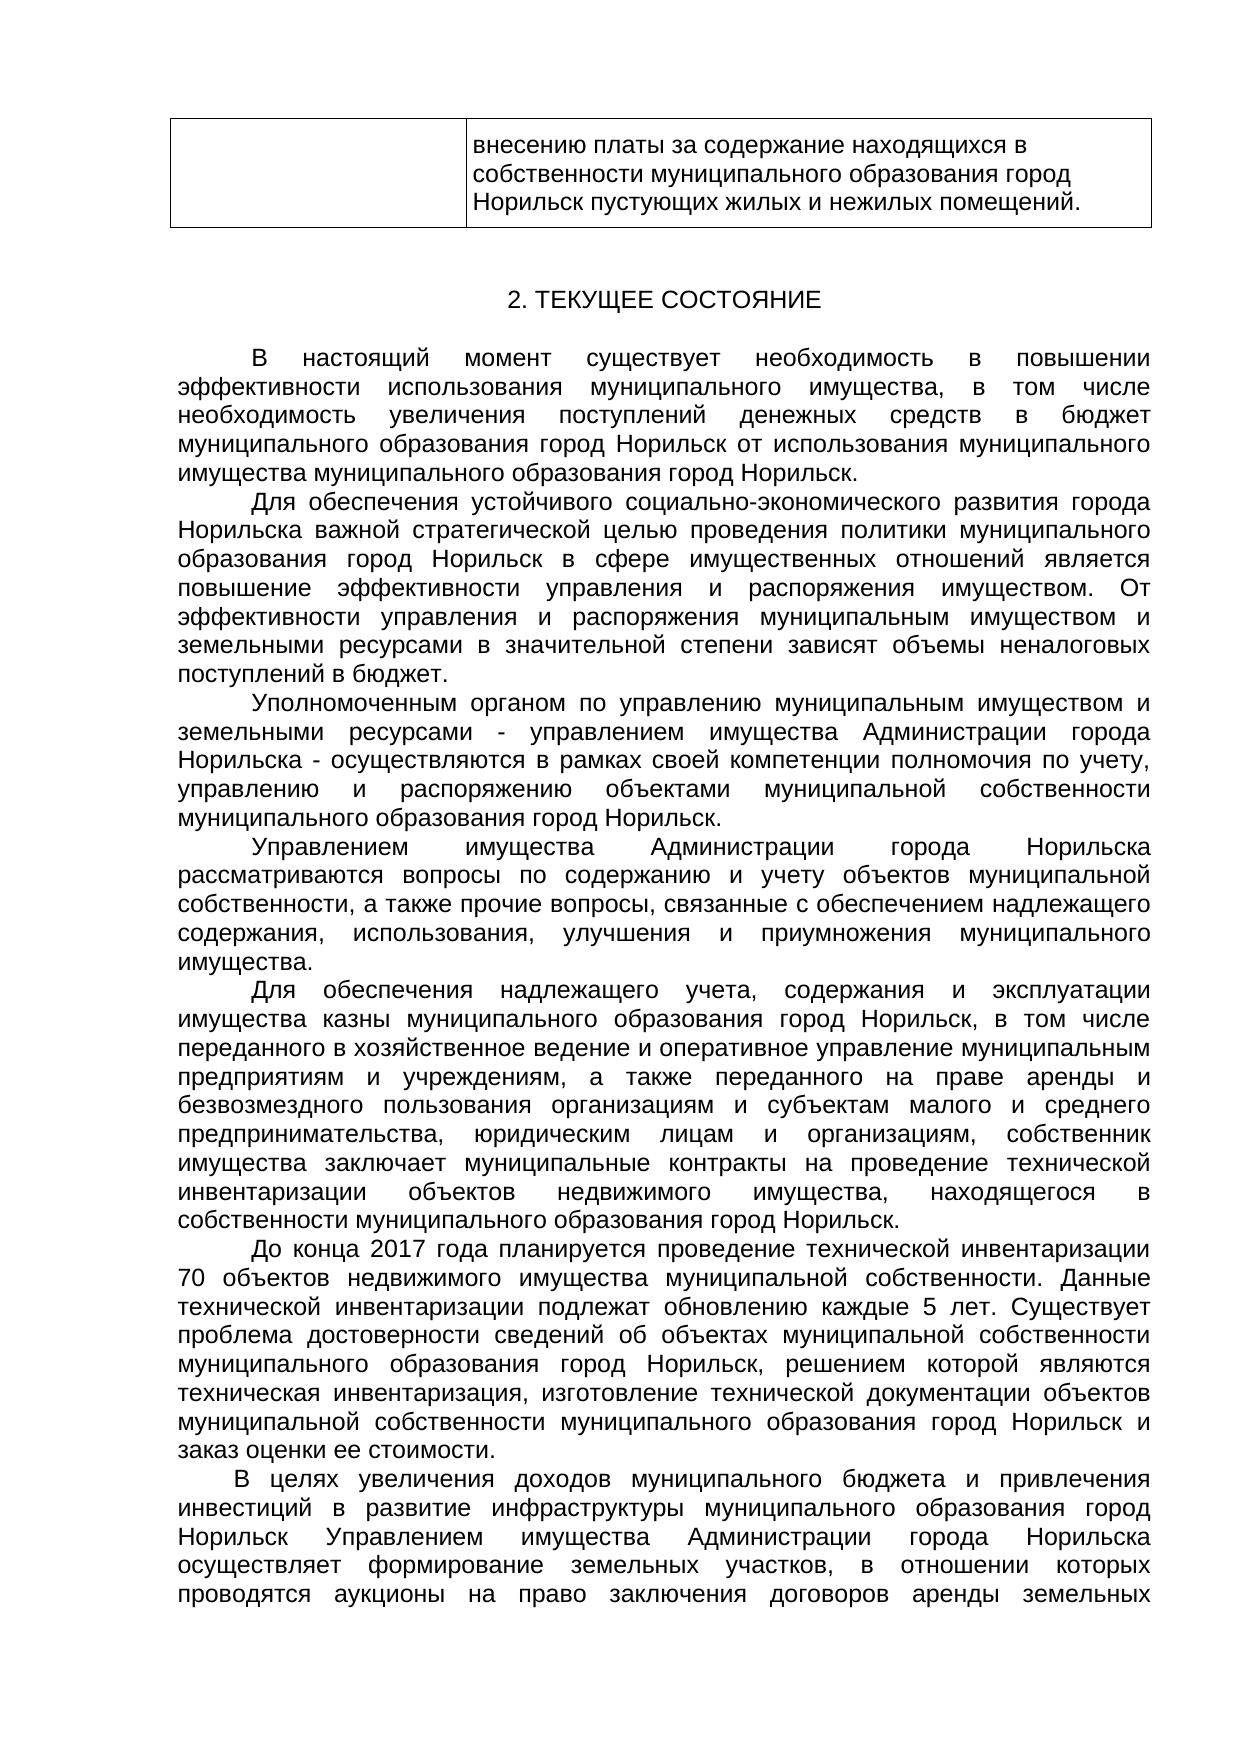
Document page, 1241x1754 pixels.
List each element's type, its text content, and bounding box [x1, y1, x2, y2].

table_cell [467, 119, 1151, 227]
text В настоящий момент существует необходимость в повышении эффективности использования муниципального имущества, в том числе необходимость увеличения поступлений денежных средств в бюджет муниципального образования город Норильск от использования муниципального имущества муниципального образования город Норильск. [177, 343, 1152, 486]
text До конца 2017 года планируется проведение технической инвентаризации 70 объектов недвижимого имущества муниципальной собственности. Данные технической инвентаризации подлежат обновлению каждые 5 лет. Существует проблема достоверности сведений об объектах муниципальной собственности муниципального образования город Норильск, решением которой являются техническая инвентаризация, изготовление технической документации объектов муниципальной собственности муниципального образования город Норильск и заказ оценки ее стоимости. [177, 1234, 1152, 1464]
text Управлением имущества Администрации города Норильска рассматриваются вопросы по содержанию и учету объектов муниципальной собственности, а также прочие вопросы, связанные с обеспечением надлежащего содержания, использования, улучшения и приумножения муниципального имущества. [177, 831, 1152, 975]
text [177, 1464, 1152, 1608]
text 2. ТЕКУЩЕЕ СОСТОЯНИЕ [177, 285, 1152, 314]
text Для обеспечения надлежащего учета, содержания и эксплуатации имущества казны муниципального образования город Норильск, в том числе переданного в хозяйственное ведение и оперативное управление муниципальным предприятиям и учреждениям, а также переданного на праве аренды и безвозмездного пользования организациям и субъектам малого и среднего предпринимательства, юридическим лицам и организациям, собственник имущества заключает муниципальные контракты на проведение технической инвентаризации объектов недвижимого имущества, находящегося в собственности муниципального образования город Норильск. [177, 975, 1152, 1234]
text Уполномоченным органом по управлению муниципальным имуществом и земельными ресурсами - управлением имущества Администрации города Норильска - осуществляются в рамках своей компетенции полномочия по учету, управлению и распоряжению объектами муниципальной собственности муниципального образования город Норильск. [177, 688, 1152, 831]
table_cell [171, 119, 466, 227]
text Для обеспечения устойчивого социально-экономического развития города Норильска важной стратегической целью проведения политики муниципального образования город Норильск в сфере имущественных отношений является повышение эффективности управления и распоряжения имуществом. От эффективности управления и распоряжения муниципальным имуществом и земельными ресурсами в значительной степени зависят объемы неналоговых поступлений в бюджет. [177, 486, 1152, 688]
